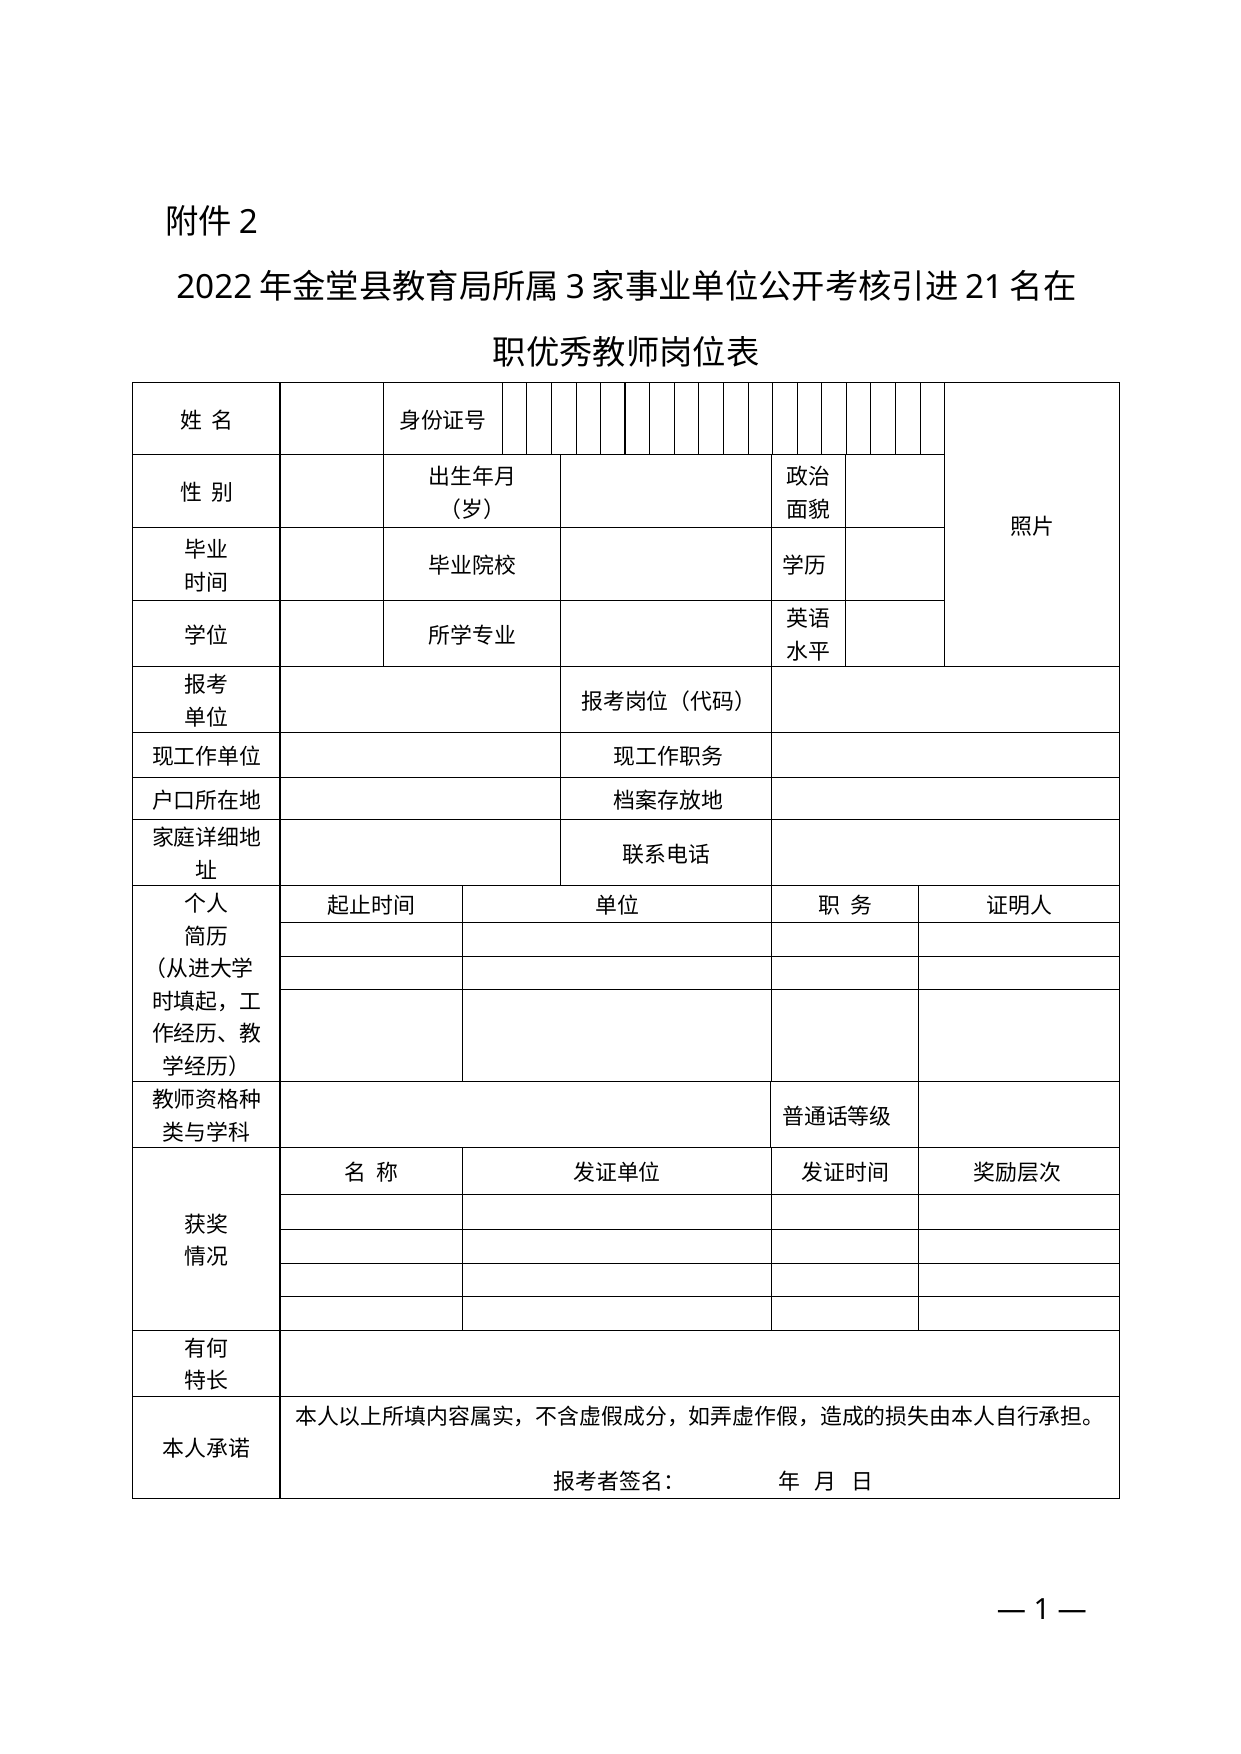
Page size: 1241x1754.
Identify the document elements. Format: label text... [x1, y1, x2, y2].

table_cell [281, 1230, 462, 1262]
table_cell 报考 单位 [133, 667, 279, 732]
table_cell 名 称 [281, 1148, 462, 1194]
table_cell [772, 990, 918, 1081]
table_header [724, 383, 748, 454]
table_cell 毕业 时间 [133, 528, 279, 600]
table_cell 获奖 情况 [133, 1148, 279, 1329]
table_cell 出生年月 （岁） [384, 455, 560, 527]
table_header [577, 383, 600, 454]
table_cell [772, 923, 918, 956]
table_cell [281, 601, 383, 666]
table_cell [463, 923, 771, 956]
table_cell [281, 1331, 1119, 1396]
table_cell 学历 [772, 528, 845, 600]
table_cell [919, 1297, 1119, 1329]
table_cell 有何 特长 [133, 1331, 279, 1396]
table_header [527, 383, 551, 454]
table_cell 本人承诺 [133, 1397, 279, 1497]
table_cell 档案存放地 [561, 778, 771, 819]
table_cell [281, 778, 560, 819]
table_cell [772, 1264, 918, 1296]
table_header 照片 [945, 383, 1119, 666]
table_cell [281, 667, 560, 732]
table_cell [281, 923, 462, 956]
table_cell [463, 957, 771, 989]
table_cell 现工作职务 [561, 733, 771, 777]
table_cell [463, 1195, 771, 1229]
table_cell [281, 1264, 462, 1296]
table_header [749, 383, 772, 454]
text 附件2 [165, 187, 1087, 252]
table_cell [281, 528, 383, 600]
table_cell [846, 528, 944, 600]
table_cell [919, 957, 1119, 989]
table_cell [846, 455, 944, 527]
table_cell 普通话等级 [771, 1082, 918, 1147]
table_cell [463, 990, 771, 1081]
table_cell [919, 923, 1119, 956]
table_cell 职 务 [772, 886, 918, 922]
text 2022年金堂县教育局所属3家事业单位公开考核引进21名在职优秀教师岗位表 [165, 252, 1087, 382]
table_header [552, 383, 576, 454]
table_cell [463, 1297, 771, 1329]
table_cell 报考岗位（代码） [561, 667, 771, 732]
table_cell [281, 1195, 462, 1229]
table_cell [281, 1082, 770, 1147]
table_cell [772, 1297, 918, 1329]
table_header [847, 383, 870, 454]
table_cell 本人以上所填内容属实，不含虚假成分，如弄虚作假，造成的损失由本人自行承担。 报考者签名： 年 月 日 [281, 1397, 1119, 1497]
table_cell 联系电话 [561, 820, 771, 885]
table_cell [281, 733, 560, 777]
table_header [601, 383, 624, 454]
table_cell [919, 1082, 1119, 1147]
table_cell [281, 1297, 462, 1329]
table_header 身份证号 [384, 383, 502, 454]
table_cell [772, 1195, 918, 1229]
table_cell 起止时间 [281, 886, 462, 922]
table_cell 性 别 [133, 455, 279, 527]
table_header [921, 383, 944, 454]
table_cell [919, 1195, 1119, 1229]
table_header [503, 383, 526, 454]
table_cell [561, 601, 771, 666]
table_cell 发证时间 [772, 1148, 918, 1194]
table_cell [772, 733, 1119, 777]
table_cell [919, 1230, 1119, 1262]
table_header [798, 383, 821, 454]
table_cell [463, 1230, 771, 1262]
table_header 姓 名 [133, 383, 279, 454]
table_cell 所学专业 [384, 601, 560, 666]
table_cell [281, 820, 560, 885]
table_header [822, 383, 846, 454]
table_header [650, 383, 674, 454]
table_cell 个人 简历 （从进大学 时填起，工作经历、教学经历） [133, 886, 279, 1081]
table_cell 单位 [463, 886, 771, 922]
table_cell [772, 778, 1119, 819]
table_cell 英语 水平 [772, 601, 845, 666]
table_header [871, 383, 895, 454]
table_cell [919, 1264, 1119, 1296]
table_cell 证明人 [919, 886, 1119, 922]
table_cell [281, 990, 462, 1081]
table_cell [463, 1264, 771, 1296]
table_header [896, 383, 920, 454]
table_cell 教师资格种类与学科 [133, 1082, 279, 1147]
table_cell [772, 1230, 918, 1262]
table_header [699, 383, 723, 454]
table_cell [281, 957, 462, 989]
table_cell [772, 957, 918, 989]
table_cell [772, 820, 1119, 885]
table_cell [561, 528, 771, 600]
table_cell 政治 面貌 [772, 455, 845, 527]
table_header [773, 383, 797, 454]
table_cell 奖励层次 [919, 1148, 1119, 1194]
table_cell [772, 667, 1119, 732]
table_header [675, 383, 698, 454]
table_cell [846, 601, 944, 666]
table_header [626, 383, 649, 454]
table_cell [919, 990, 1119, 1081]
table_cell 毕业院校 [384, 528, 560, 600]
table_cell 现工作单位 [133, 733, 279, 777]
table_cell 学位 [133, 601, 279, 666]
table_cell 家庭详细地址 [133, 820, 279, 885]
table_header [281, 383, 383, 454]
table_cell 发证单位 [463, 1148, 771, 1194]
table_cell [281, 455, 383, 527]
table_cell 户口所在地 [133, 778, 279, 819]
table_cell [561, 455, 771, 527]
